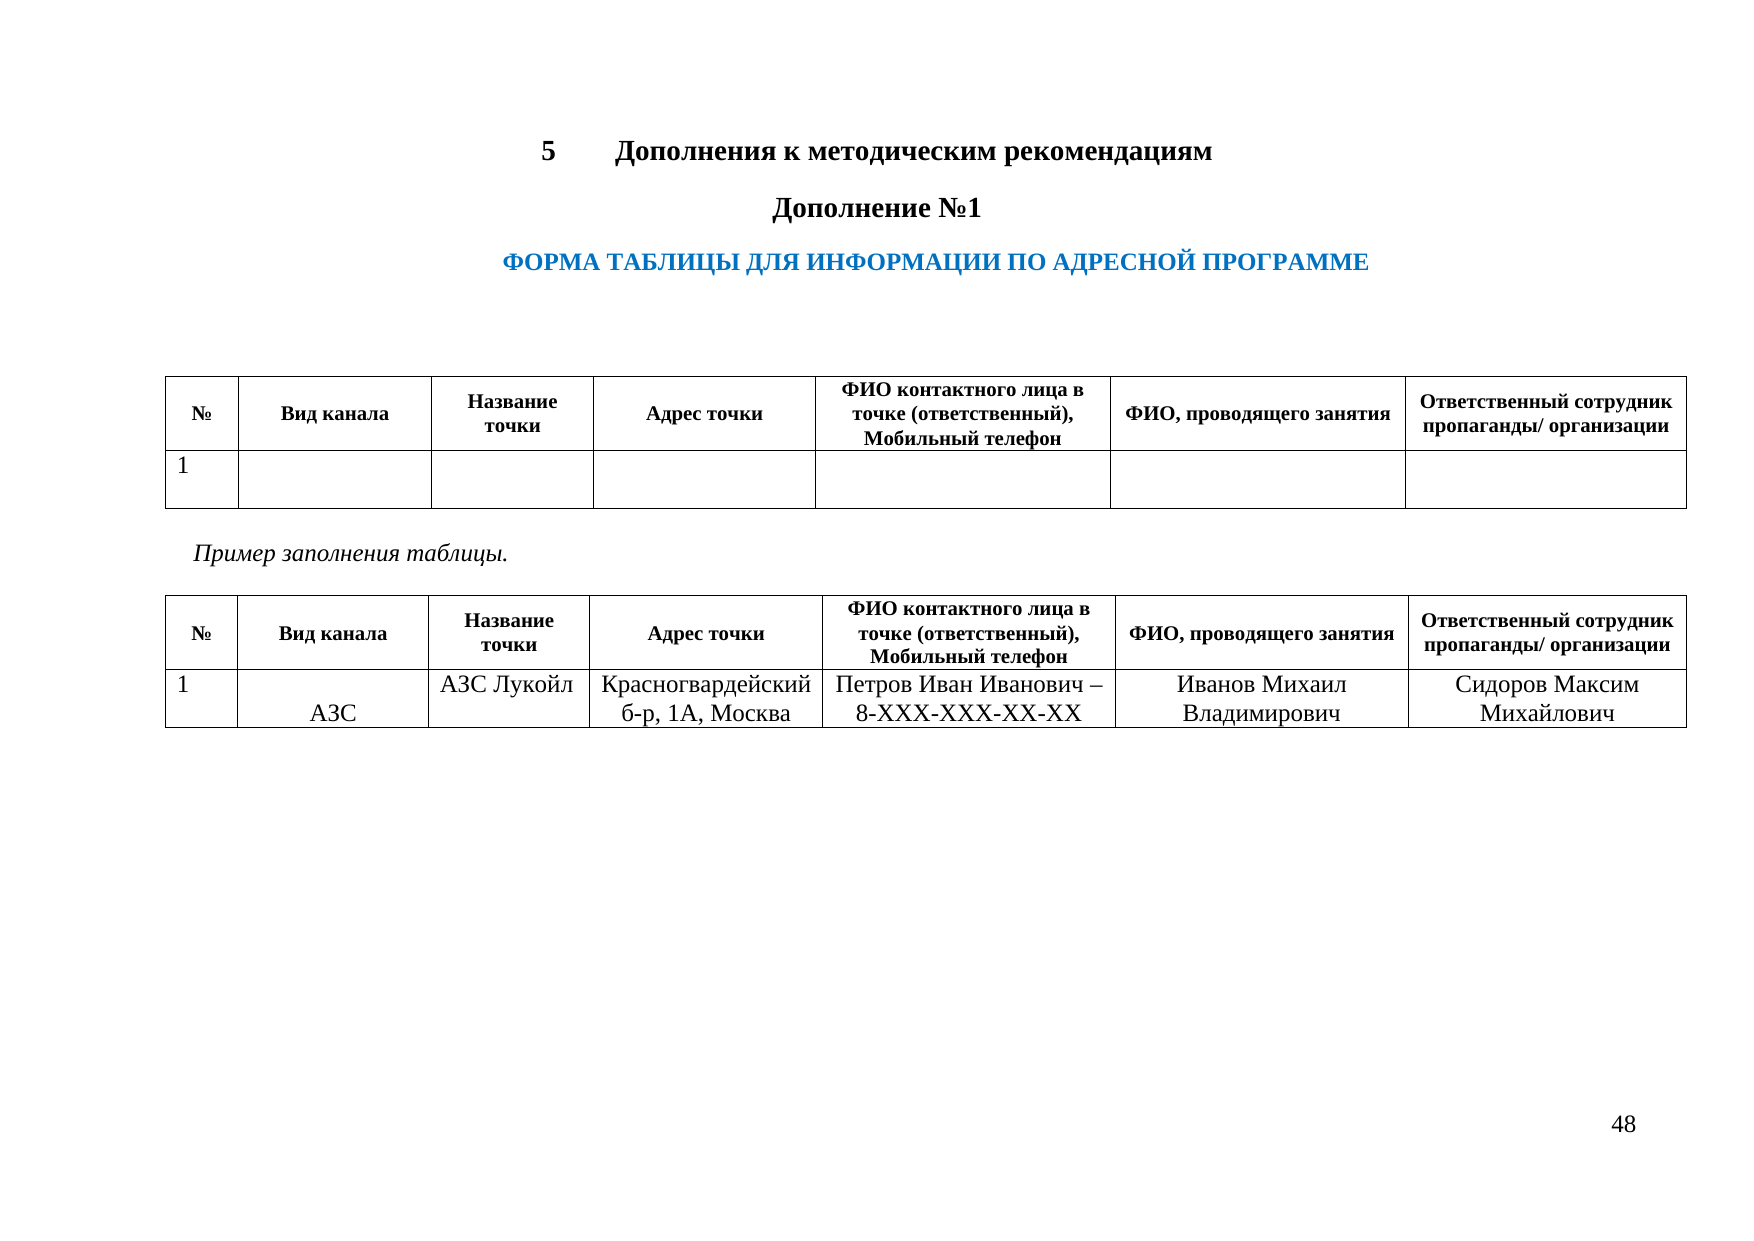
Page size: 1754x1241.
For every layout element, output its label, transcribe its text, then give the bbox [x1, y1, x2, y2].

table_cell [1111, 451, 1405, 508]
table_cell [432, 451, 593, 508]
table_header ФИО контактного лица в точке (ответственный), Мобильный телефон [816, 377, 1110, 449]
table_cell АЗС Лукойл [429, 670, 589, 727]
table_header Ответственный сотрудник пропаганды/ организации [1406, 377, 1686, 449]
table_cell Петров Иван Иванович – 8-ХХХ-ХХХ-ХХ-ХХ [823, 670, 1115, 727]
table_cell [816, 451, 1110, 508]
table_cell Красногвардейский б-р, 1А, Москва [590, 670, 822, 727]
table_cell [1406, 451, 1686, 508]
table_header № [166, 377, 238, 449]
table_header ФИО, проводящего занятия [1116, 596, 1408, 668]
table_header № [166, 596, 237, 668]
list Дополнения к методическим рекомендациям [118, 133, 1636, 166]
table_header Адрес точки [590, 596, 822, 668]
list Пример заполнения таблицы. [193, 538, 1636, 567]
table_cell АЗС [238, 670, 428, 727]
table_cell [239, 451, 431, 508]
table_header ФИО контактного лица в точке (ответственный), Мобильный телефон [823, 596, 1115, 668]
table_header Название точки [432, 377, 593, 449]
table_cell 1 [166, 451, 238, 508]
table_header Вид канала [238, 596, 428, 668]
table_header Вид канала [239, 377, 431, 449]
text Дополнение №1 [118, 190, 1636, 223]
table_header Адрес точки [594, 377, 815, 449]
text ФОРМА ТАБЛИЦЫ ДЛЯ ИНФОРМАЦИИ ПО АДРЕСНОЙ ПРОГРАММЕ [236, 247, 1636, 276]
table_cell [594, 451, 815, 508]
table_cell Иванов Михаил Владимирович [1116, 670, 1408, 727]
table_header Ответственный сотрудник пропаганды/ организации [1409, 596, 1686, 668]
table_header ФИО, проводящего занятия [1111, 377, 1405, 449]
table_cell Сидоров Максим Михайлович [1409, 670, 1686, 727]
table_header Название точки [429, 596, 589, 668]
table_cell 1 [166, 670, 237, 727]
